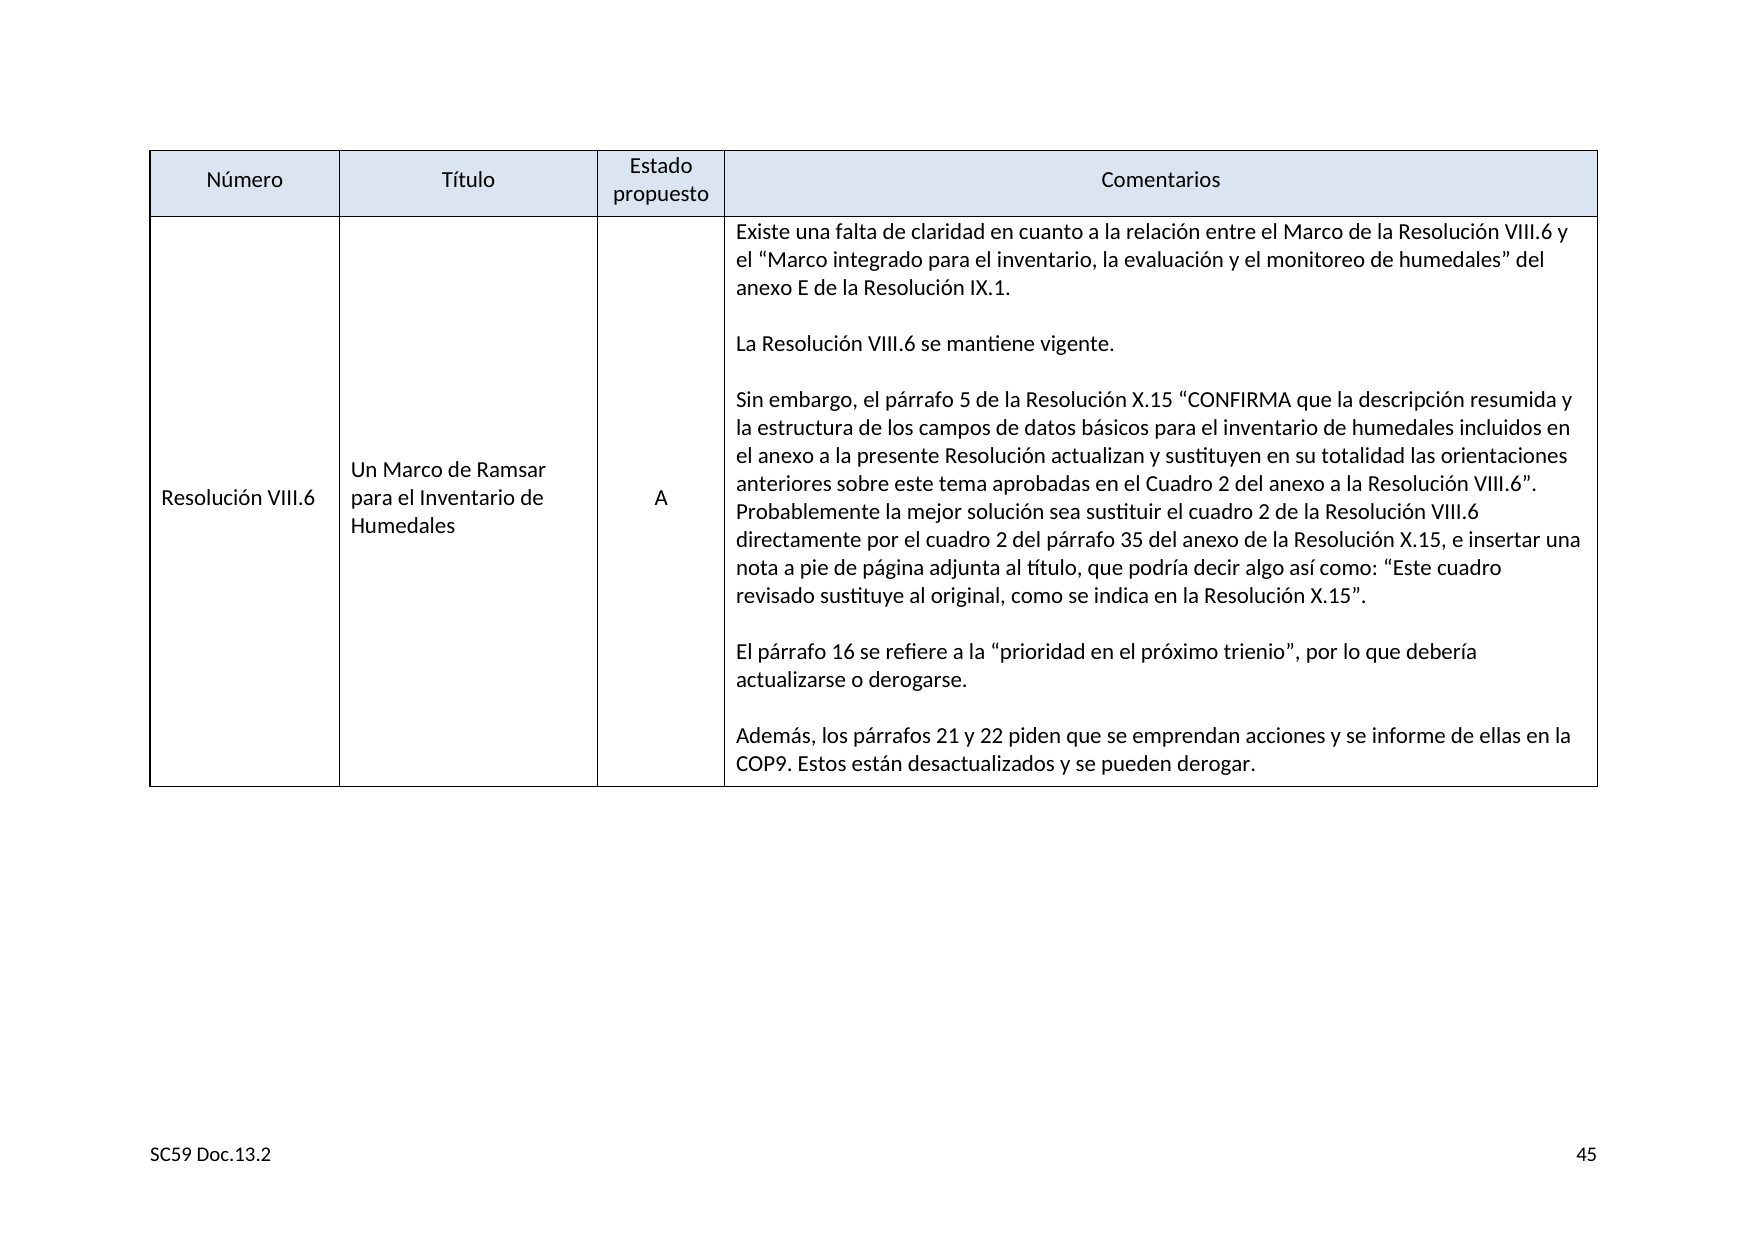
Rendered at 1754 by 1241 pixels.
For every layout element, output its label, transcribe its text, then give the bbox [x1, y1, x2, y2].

table_header Comentarios [725, 151, 1597, 216]
table_header Título [340, 151, 597, 216]
table_cell A [598, 217, 724, 786]
table_cell Existe una falta de claridad en cuanto a la relación entre el Marco de la Resolución VIII.6 y el “Marco integrado para el inventario, la evaluación y el monitoreo de humedales” del anexo E de la Resolución IX.1. La Resolución VIII.6 se mantiene vigente. Sin embargo, el párrafo 5 de la Resolución X.15 “CONFIRMA que la descripción resumida y la estructura de los campos de datos básicos para el inventario de humedales incluidos en el anexo a la presente Resolución actualizan y sustituyen en su totalidad las orientaciones anteriores sobre este tema aprobadas en el Cuadro 2 del anexo a la Resolución VIII.6”. Probablemente la mejor solución sea sustituir el cuadro 2 de la Resolución VIII.6 directamente por el cuadro 2 del párrafo 35 del anexo de la Resolución X.15, e insertar una nota a pie de página adjunta al título, que podría decir algo así como: “Este cuadro revisado sustituye al original, como se indica en la Resolución X.15”. El párrafo 16 se refiere a la “prioridad en el próximo trienio”, por lo que debería actualizarse o derogarse. Además, los párrafos 21 y 22 piden que se emprendan acciones y se informe de ellas en la COP9. Estos están desactualizados y se pueden derogar. [725, 217, 1597, 786]
table_header Número [151, 151, 339, 216]
table_header Estado propuesto [598, 151, 724, 216]
table_cell Resolución VIII.6 [151, 217, 339, 786]
table_cell Un Marco de Ramsar para el Inventario de Humedales [340, 217, 597, 786]
